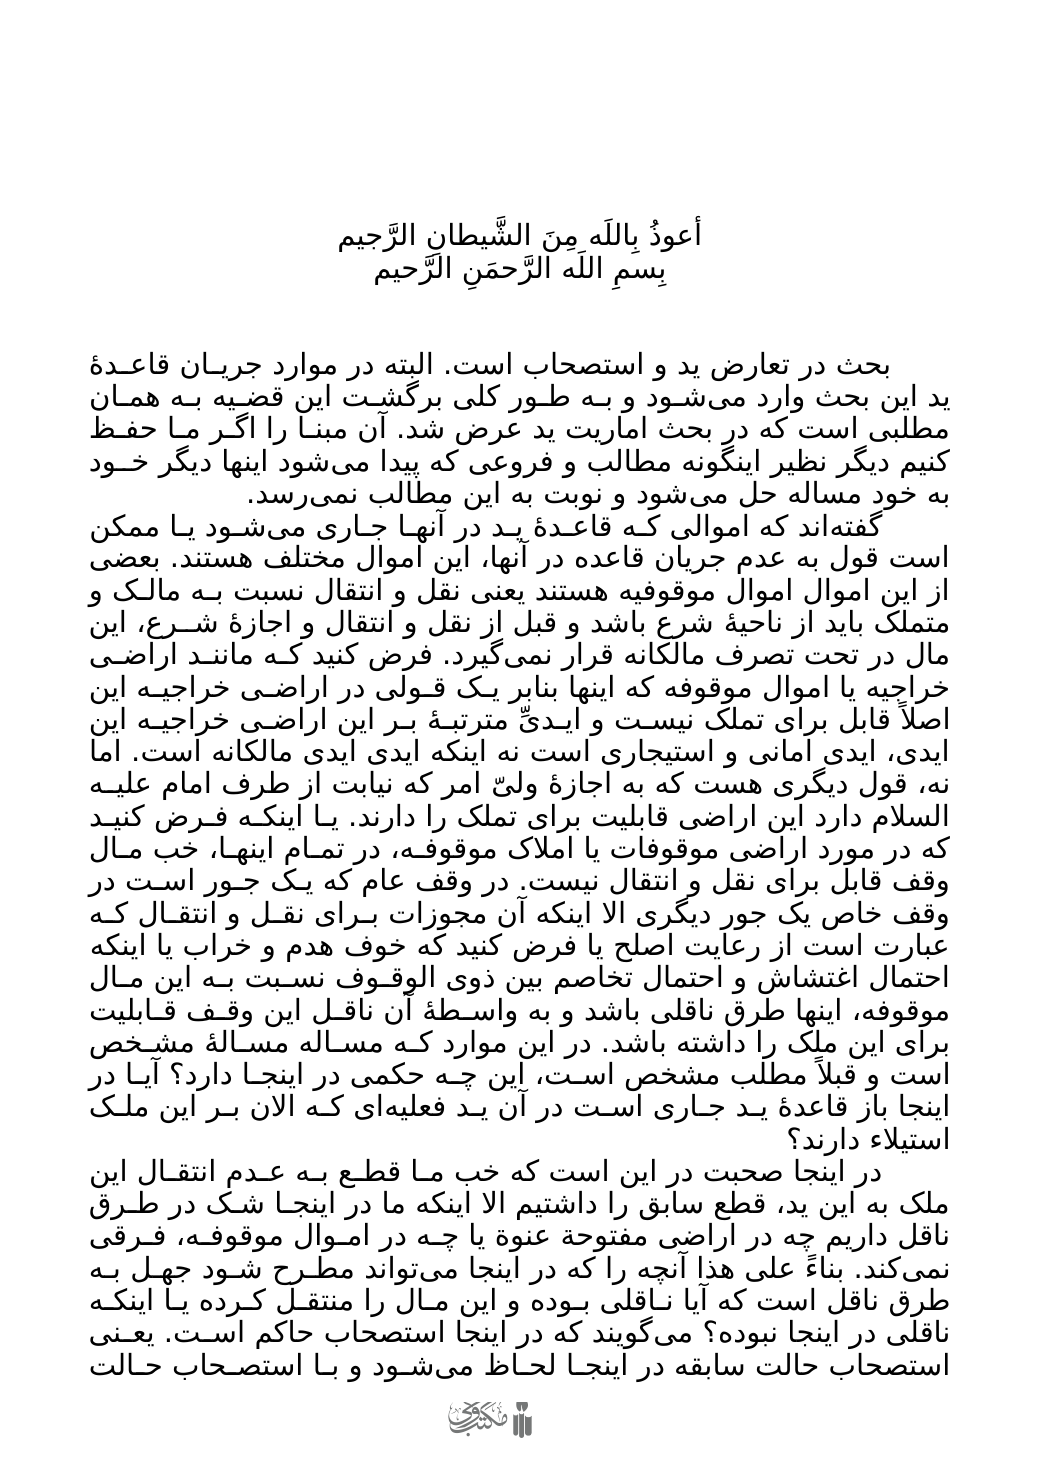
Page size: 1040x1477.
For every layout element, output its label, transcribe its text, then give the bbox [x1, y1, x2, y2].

text گفته‌اند که اموالی که قاعدۀ ید در آنها جاری می‌شود یا ممکن است قول به عدم جریان قاعده در آنها، این اموال مختلف هستند. بعضی از این اموال اموال موقوفیه هستند یعنی نقل و انتقال نسبت به مالک و متملک باید از ناحیۀ شرع باشد و قبل از نقل و انتقال و اجازۀ شرع، این مال در تحت تصرف مالکانه قرار نمی‌گیرد. فرض کنید که مانند اراضی خراجیه یا اموال موقوفه که اینها بنابر یک قولی در اراضی خراجیه این اصلاً قابل برای تملک نیست و ایدیِّ مترتبۀ بر این اراضی خراجیه این ایدی، ایدی امانی و استیجاری است نه اینکه ایدی ایدی مالکانه است. اما نه، قول دیگری هست که به اجازۀ ولیّ امر که نیابت از طرف امام علیه السلام دارد این اراضی قابلیت برای تملک را دارند. یا اینکه فرض کنید که در مورد اراضی موقوفات یا املاک موقوفه، در تمام اینها، خب مال وقف قابل برای نقل و انتقال نیست. در وقف عام که یک جور است در وقف خاص یک جور دیگری الا اینکه آن مجوزات برای نقل و انتقال که عبارت است از رعایت اصلح یا فرض کنید که خوف هدم و خراب یا اینکه احتمال اغتشاش و احتمال تخاصم بین ذوی الوقوف نسبت به این مال موقوفه، اینها طرق ناقلی باشد و به واسطۀ آن ناقل این وقف قابلیت برای این ملک را داشته باشد. در این موارد که مساله مسالۀ مشخص است و قبلاً مطلب مشخص است، این چه حکمی در اینجا دارد؟ آیا در اینجا باز قاعدۀ ید جاری است در آن ید فعلیه‌ای که الان بر این ملک استیلاء دارند؟ [89, 510, 951, 1156]
text بحث در تعارض ید و استصحاب است. البته در موارد جریان قاعدۀ ید این بحث وارد می‌شود و به طور کلی برگشت این قضیه به همان مطلبی است که در بحث اماریت ید عرض شد. آن مبنا را اگر ما حفظ کنیم دیگر نظیر اینگونه مطالب و فروعی که پیدا می‌شود اینها دیگر خود به خود مساله حل می‌شود و نوبت به این مطالب نمی‌رسد. [89, 349, 951, 510]
text أعوذُ بِاللَه مِنَ الشَّیطانِ الرَّجیم [89, 220, 951, 252]
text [89, 1156, 951, 1382]
text بِسمِ اللَه الرَّحمَنِ الرَّحیم [89, 252, 951, 284]
picture [443, 1402, 537, 1438]
